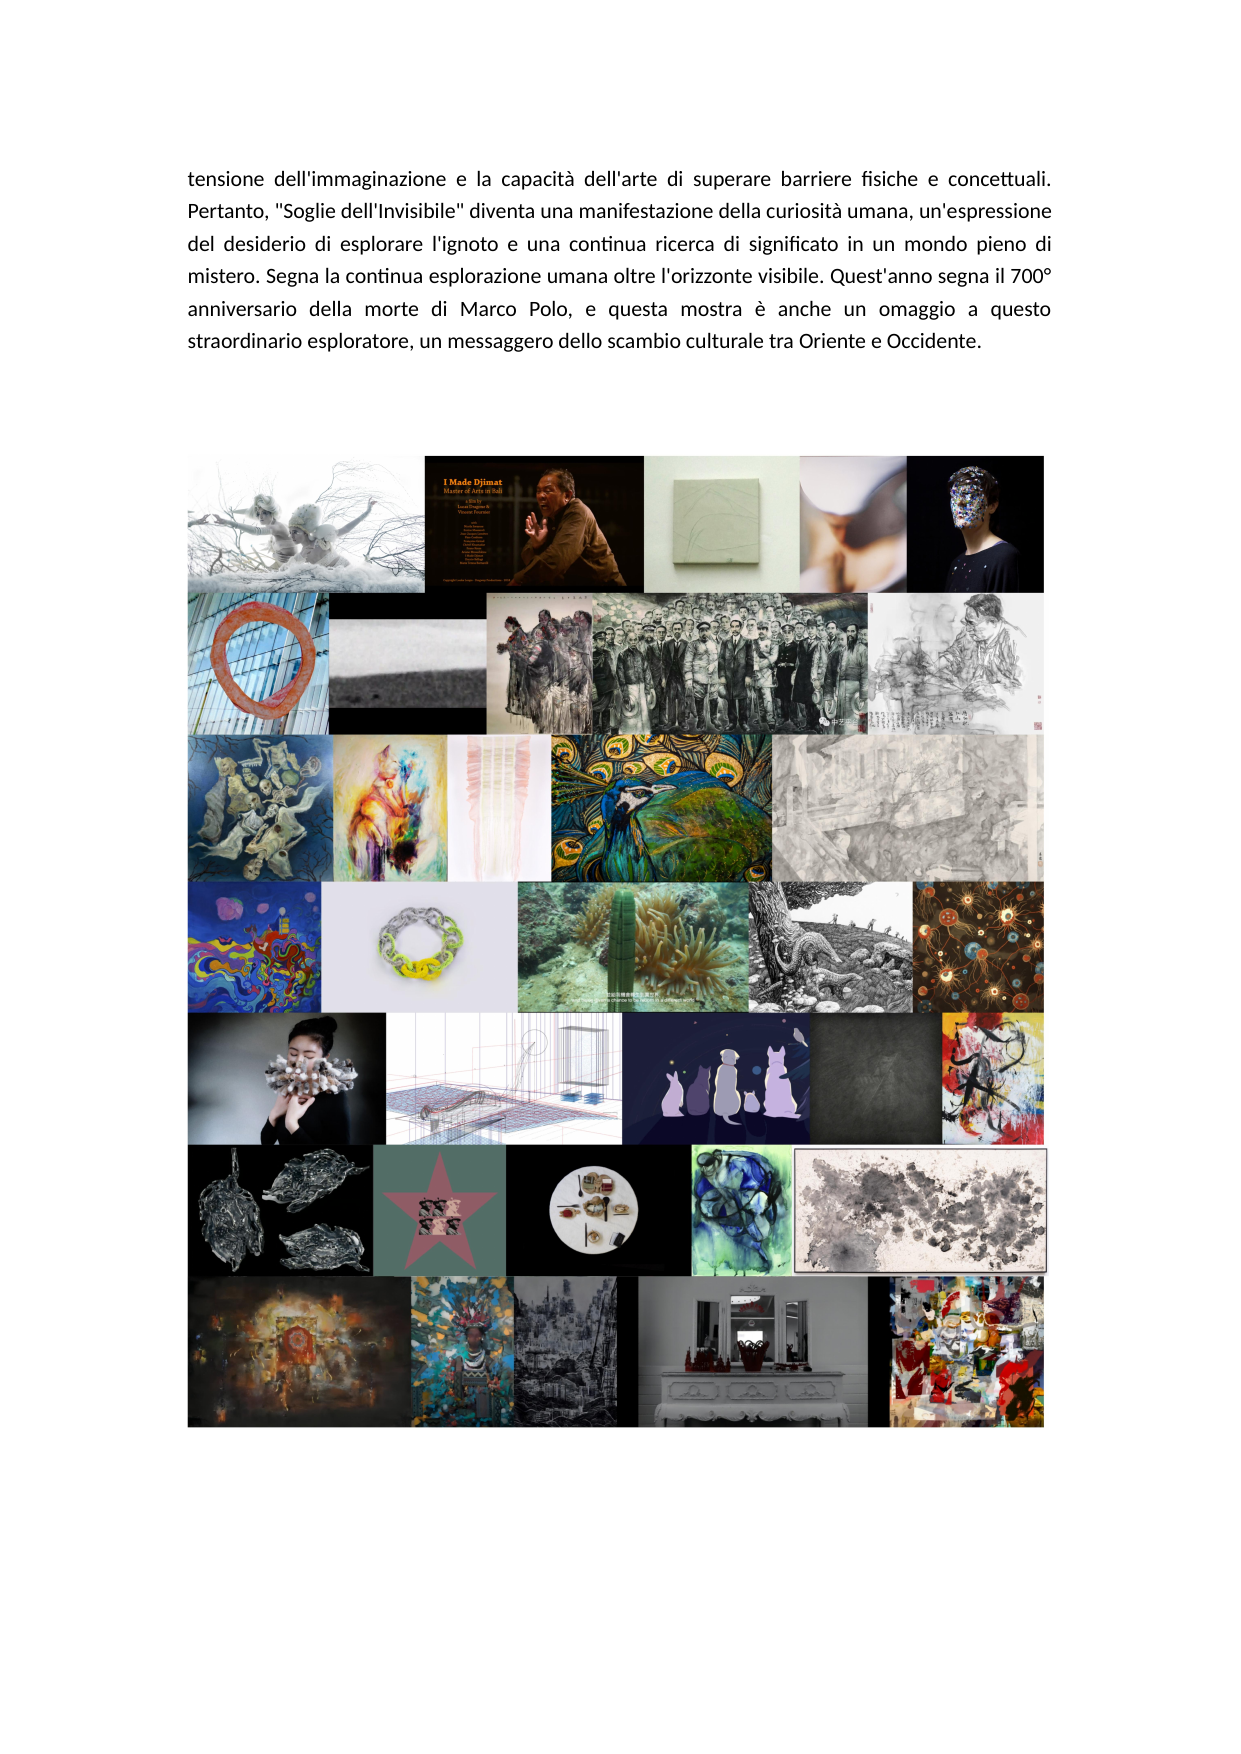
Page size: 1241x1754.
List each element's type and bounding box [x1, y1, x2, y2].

picture [187, 454, 1050, 1430]
text [187, 162, 1053, 357]
